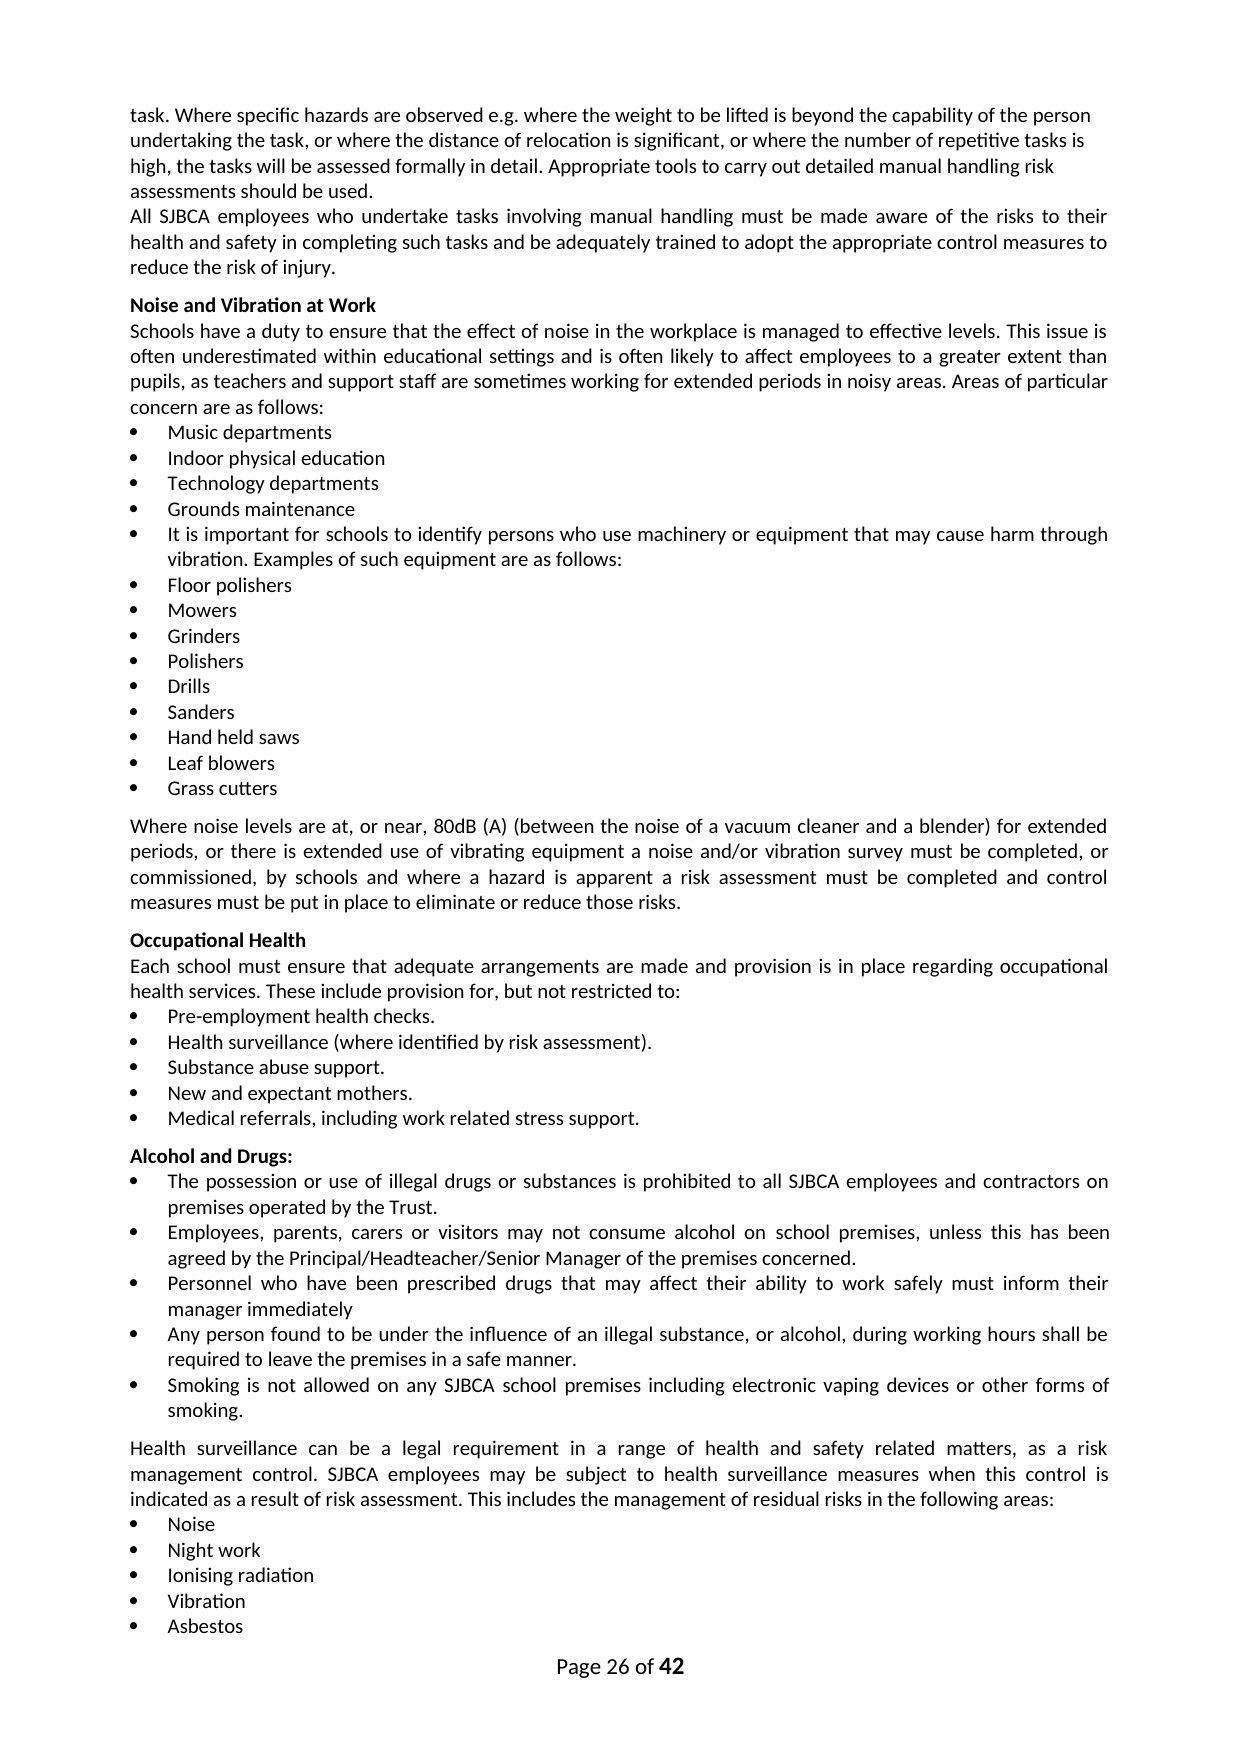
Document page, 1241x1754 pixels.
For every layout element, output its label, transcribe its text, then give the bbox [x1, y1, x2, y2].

subtitle Noise and Vibration at Work [130, 292, 1110, 318]
list Music departments [130, 419, 1110, 445]
text Health surveillance can be a legal requirement in a range of health and safety related matters, as a risk management control. SJBCA employees may be subject to health surveillance measures when this control is indicated as a result of risk assessment. This includes the management of residual risks in the following areas: [130, 1435, 1110, 1512]
list Night work [130, 1537, 1110, 1562]
text Schools have a duty to ensure that the effect of noise in the workplace is managed to effective levels. This issue is often underestimated within educational settings and is often likely to affect employees to a greater extent than pupils, as teachers and support staff are sometimes working for extended periods in noisy areas. Areas of particular concern are as follows: [130, 318, 1110, 419]
list Grass cutters [130, 775, 1110, 801]
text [130, 102, 1110, 204]
list Health surveillance (where identified by risk assessment). [130, 1029, 1110, 1054]
list Noise [130, 1512, 1110, 1537]
text Each school must ensure that adequate arrangements are made and provision is in place regarding occupational health services. These include provision for, but not restricted to: [130, 953, 1110, 1004]
list Drills [130, 674, 1110, 699]
list Indoor physical education [130, 445, 1110, 470]
list Floor polishers [130, 572, 1110, 597]
list Smoking is not allowed on any SJBCA school premises including electronic vaping devices or other forms of smoking. [130, 1372, 1110, 1423]
list Leaf blowers [130, 750, 1110, 775]
list Grinders [130, 623, 1110, 648]
text Alcohol and Drugs: [130, 1143, 1110, 1169]
list Pre-employment health checks. [130, 1004, 1110, 1029]
list Vibration [130, 1588, 1110, 1613]
list Employees, parents, carers or visitors may not consume alcohol on school premises, unless this has been agreed by the Principal/Headteacher/Senior Manager of the premises concerned. [130, 1219, 1110, 1270]
list Grounds maintenance [130, 496, 1110, 521]
list Sanders [130, 699, 1110, 724]
list Mowers [130, 597, 1110, 623]
list The possession or use of illegal drugs or substances is prohibited to all SJBCA employees and contractors on premises operated by the Trust. [130, 1169, 1110, 1219]
list Personnel who have been prescribed drugs that may affect their ability to work safely must inform their manager immediately [130, 1270, 1110, 1321]
list Polishers [130, 648, 1110, 674]
list Any person found to be under the influence of an illegal substance, or alcohol, during working hours shall be required to leave the premises in a safe manner. [130, 1321, 1110, 1372]
list Hand held saws [130, 724, 1110, 750]
list It is important for schools to identify persons who use machinery or equipment that may cause harm through vibration. Examples of such equipment are as follows: [130, 521, 1110, 572]
list Substance abuse support. [130, 1054, 1110, 1080]
list Technology departments [130, 470, 1110, 496]
list Asbestos [130, 1613, 1110, 1639]
list Ionising radiation [130, 1562, 1110, 1588]
text Where noise levels are at, or near, 80dB (A) (between the noise of a vacuum cleaner and a blender) for extended periods, or there is extended use of vibrating equipment a noise and/or vibration survey must be completed, or commissioned, by schools and where a hazard is apparent a risk assessment must be completed and control measures must be put in place to eliminate or reduce those risks. [130, 813, 1110, 915]
text All SJBCA employees who undertake tasks involving manual handling must be made aware of the risks to their health and safety in completing such tasks and be adequately trained to adopt the appropriate control measures to reduce the risk of injury. [130, 204, 1110, 280]
list Medical referrals, including work related stress support. [130, 1105, 1110, 1131]
subtitle Occupational Health [130, 927, 1110, 953]
list New and expectant mothers. [130, 1080, 1110, 1105]
